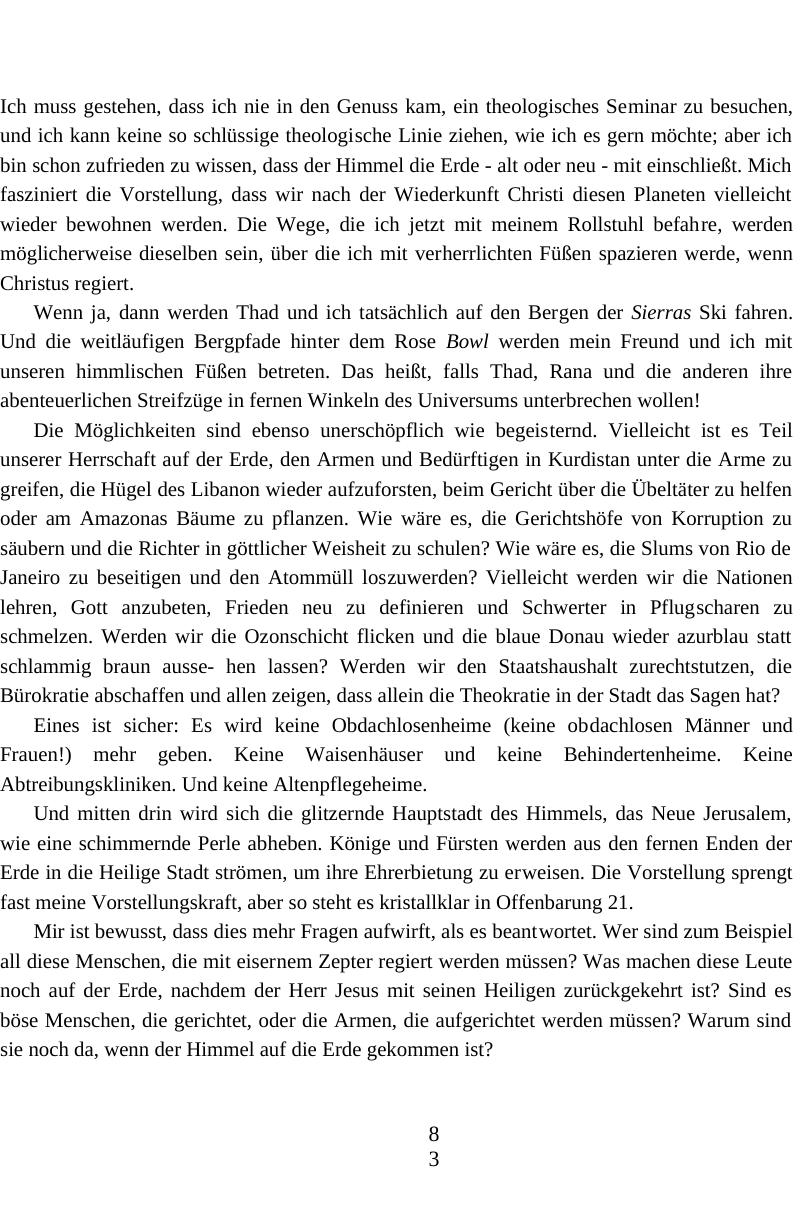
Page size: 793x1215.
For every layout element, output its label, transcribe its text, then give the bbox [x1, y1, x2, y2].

text Die Möglichkeiten sind ebenso unerschöpflich wie begeisternd. Vielleicht ist es Teil unserer Herrschaft auf der Erde, den Armen und Bedürftigen in Kurdistan unter die Arme zu greifen, die Hügel des Libanon wieder aufzuforsten, beim Gericht über die Übeltäter zu helfen oder am Amazonas Bäume zu pflanzen. Wie wäre es, die Gerichtshöfe von Korruption zu säubern und die Richter in göttlicher Weisheit zu schulen? Wie wäre es, die Slums von Rio de Janeiro zu beseitigen und den Atommüll loszuwerden? Vielleicht werden wir die Nationen lehren, Gott anzubeten, Frieden neu zu definieren und Schwerter in Pflugscharen zu schmelzen. Werden wir die Ozonschicht flicken und die blaue Donau wieder azurblau statt schlammig braun ausse- hen lassen? Werden wir den Staatshaushalt zurechtstutzen, die Bürokratie abschaffen und allen zeigen, dass allein die Theokratie in der Stadt das Sagen hat? [0, 414, 793, 709]
text Mir ist bewusst, dass dies mehr Fragen aufwirft, als es beantwortet. Wer sind zum Beispiel all diese Menschen, die mit eisernem Zepter regiert werden müssen? Was machen diese Leute noch auf der Erde, nachdem der Herr Jesus mit seinen Heiligen zurückgekehrt ist? Sind es böse Menschen, die gerichtet, oder die Armen, die aufgerichtet werden müssen? Warum sind sie noch da, wenn der Himmel auf die Erde gekommen ist? [0, 915, 793, 1062]
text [0, 89, 793, 296]
text Eines ist sicher: Es wird keine Obdachlosenheime (keine obdachlosen Männer und Frauen!) mehr geben. Keine Waisenhäuser und keine Behindertenheime. Keine Abtreibungskliniken. Und keine Altenpflegeheime. [0, 709, 793, 797]
text Wenn ja, dann werden Thad und ich tatsächlich auf den Bergen der Sierras Ski fahren. Und die weitläufigen Bergpfade hinter dem Rose Bowl werden mein Freund und ich mit unseren himmlischen Füßen betreten. Das heißt, falls Thad, Rana und die anderen ihre abenteuerlichen Streifzüge in fernen Winkeln des Universums unterbrechen wollen! [0, 296, 793, 414]
text Und mitten drin wird sich die glitzernde Hauptstadt des Himmels, das Neue Jerusalem, wie eine schimmernde Perle abheben. Könige und Fürsten werden aus den fernen Enden der Erde in die Heilige Stadt strömen, um ihre Ehrerbietung zu erweisen. Die Vorstellung sprengt fast meine Vorstellungskraft, aber so steht es kristallklar in Offenbarung 21. [0, 797, 793, 915]
